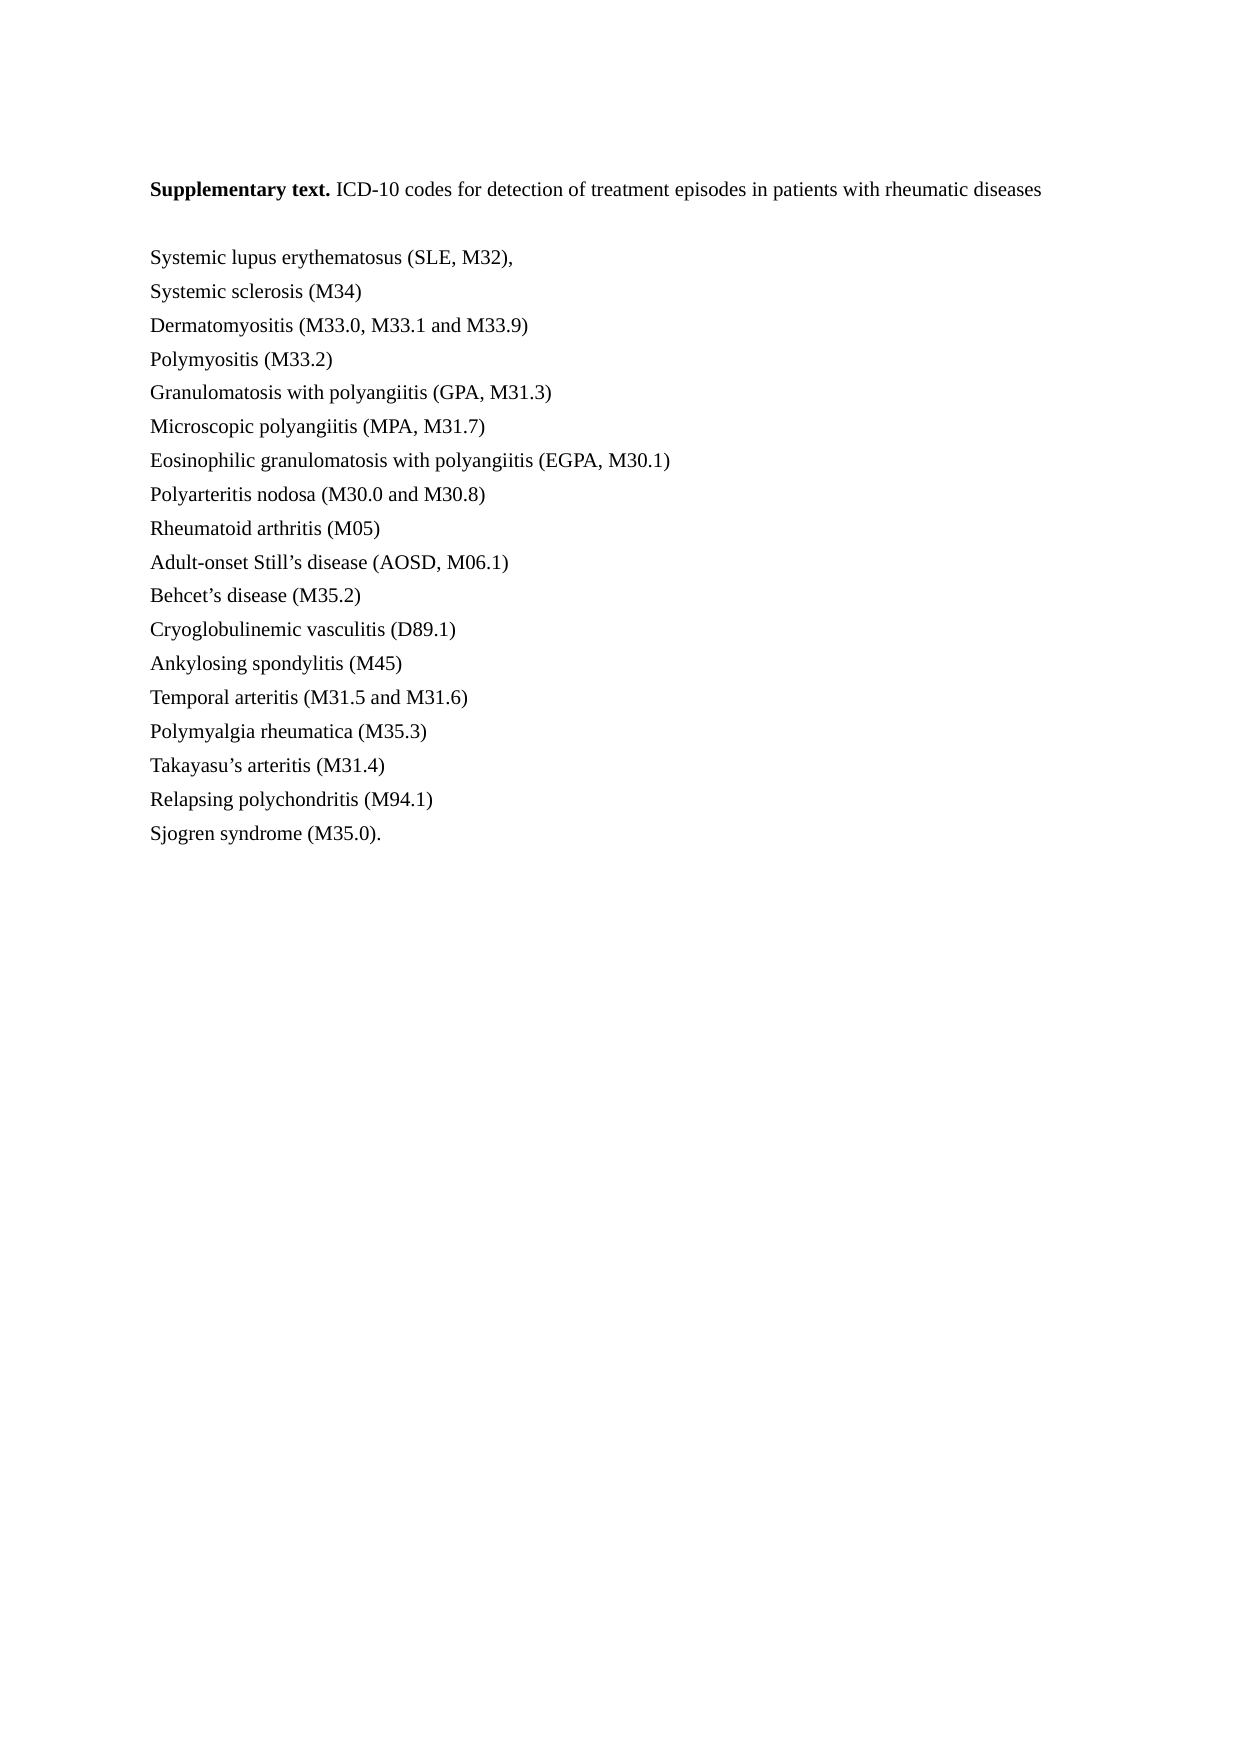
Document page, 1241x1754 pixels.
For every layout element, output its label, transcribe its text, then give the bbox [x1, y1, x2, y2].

text Sjogren syndrome (M35.0). [150, 820, 1090, 844]
text Adult-onset Still’s disease (AOSD, M06.1) [150, 549, 1090, 574]
text Temporal arteritis (M31.5 and M31.6) [150, 685, 1090, 709]
text Dermatomyositis (M33.0, M33.1 and M33.9) [150, 313, 1090, 337]
text Relapsing polychondritis (M94.1) [150, 787, 1090, 811]
text Granulomatosis with polyangiitis (GPA, M31.3) [150, 380, 1090, 404]
text Behcet’s disease (M35.2) [150, 583, 1090, 607]
text Takayasu’s arteritis (M31.4) [150, 753, 1090, 777]
text Eosinophilic granulomatosis with polyangiitis (EGPA, M30.1) [150, 448, 1090, 472]
text Cryoglobulinemic vasculitis (D89.1) [150, 617, 1090, 641]
text Polyarteritis nodosa (M30.0 and M30.8) [150, 482, 1090, 506]
text Microscopic polyangiitis (MPA, M31.7) [150, 414, 1090, 438]
text Supplementary text. ICD-10 codes for detection of treatment episodes in patients with rheumatic diseases [150, 177, 1090, 201]
text Polymyalgia rheumatica (M35.3) [150, 719, 1090, 743]
text Polymyositis (M33.2) [150, 346, 1090, 371]
text Ankylosing spondylitis (M45) [150, 651, 1090, 675]
text Rheumatoid arthritis (M05) [150, 516, 1090, 540]
text Systemic lupus erythematosus (SLE, M32), [150, 245, 1090, 269]
text Systemic sclerosis (M34) [150, 279, 1090, 303]
